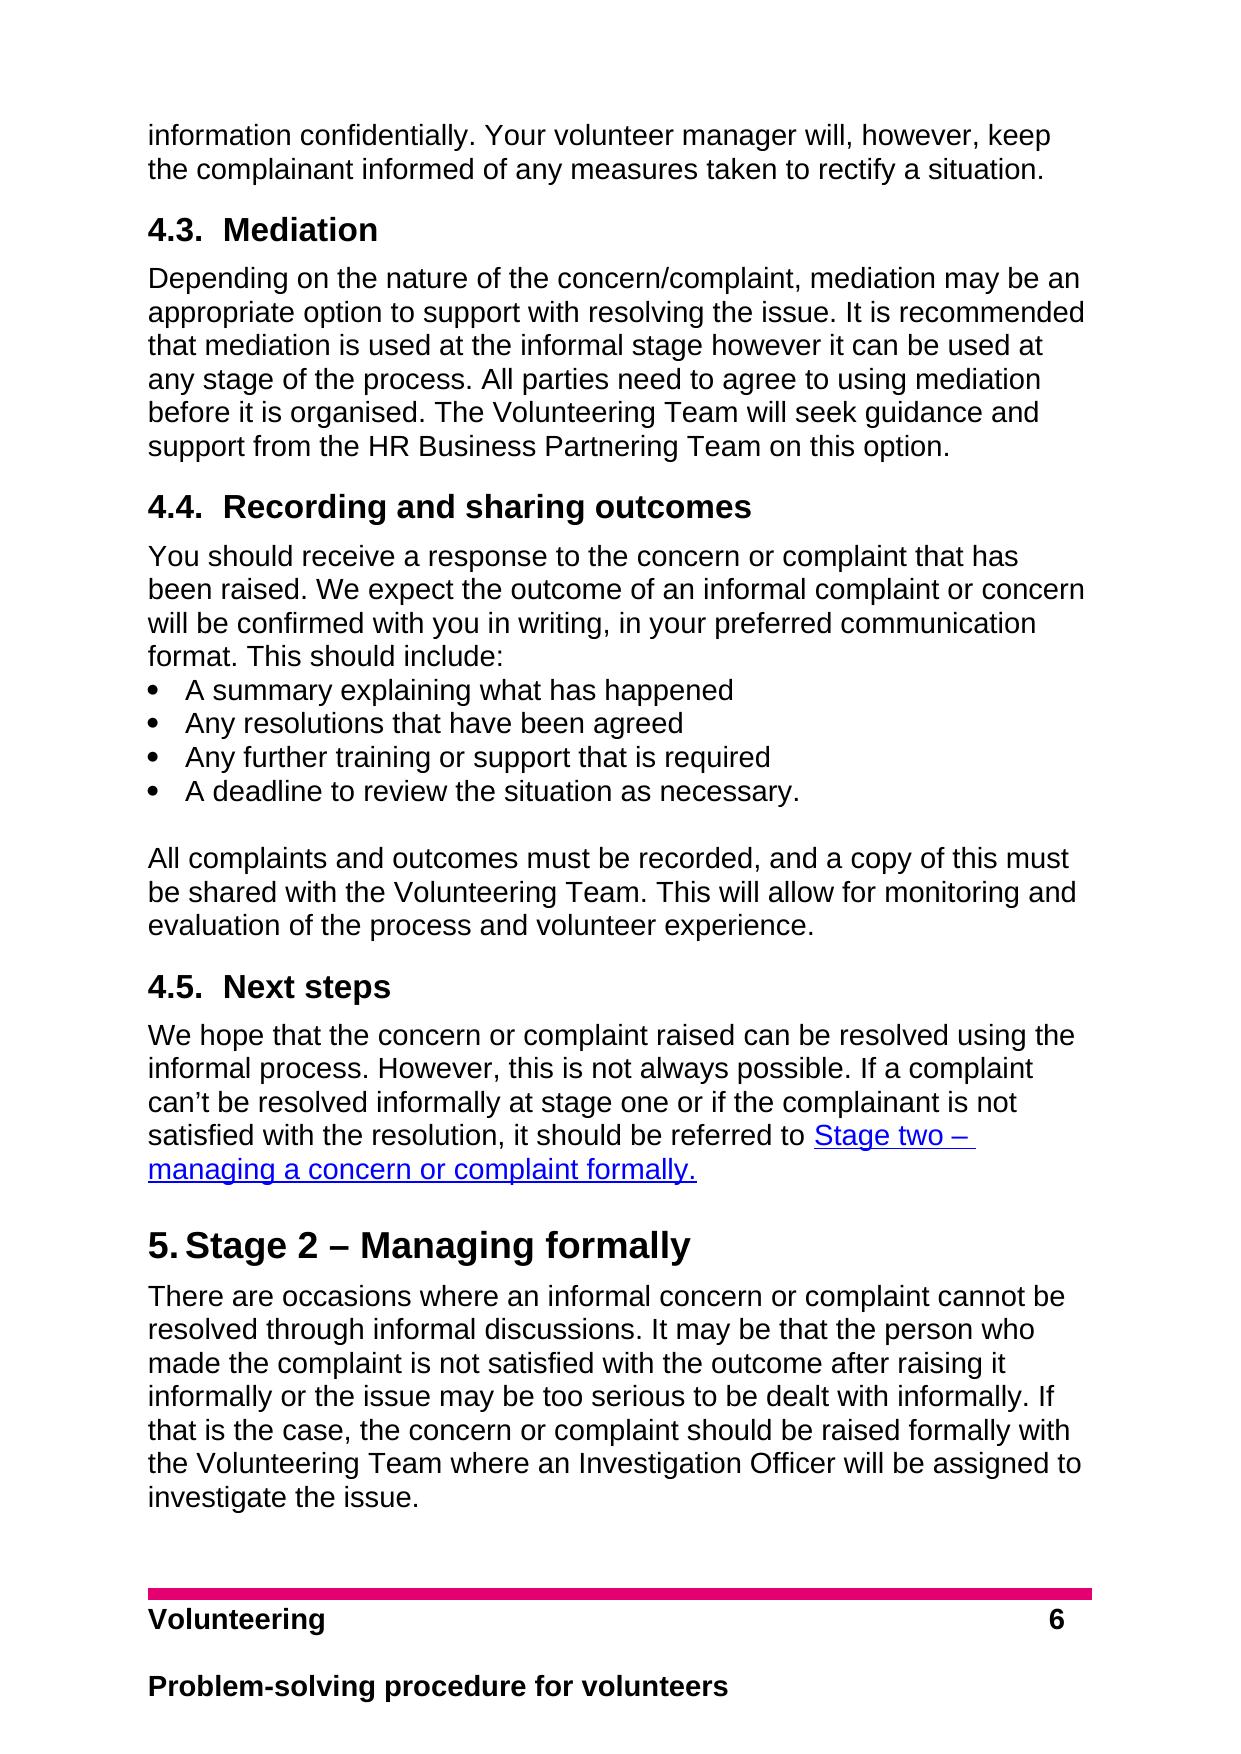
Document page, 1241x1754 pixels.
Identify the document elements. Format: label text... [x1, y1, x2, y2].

text All complaints and outcomes must be recorded, and a copy of this must be shared with the Volunteering Team. This will allow for monitoring and evaluation of the process and volunteer experience. [148, 841, 1092, 942]
subtitle Next steps [148, 967, 1092, 1005]
text Depending on the nature of the concern/complaint, mediation may be an appropriate option to support with resolving the issue. It is recommended that mediation is used at the informal stage however it can be used at any stage of the process. All parties need to agree to using mediation before it is organised. The Volunteering Team will seek guidance and support from the HR Business Partnering Team on this option. [148, 261, 1092, 463]
subtitle Recording and sharing outcomes [148, 488, 1092, 526]
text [148, 118, 1092, 185]
list A deadline to review the situation as necessary. [148, 774, 1092, 808]
subtitle Mediation [148, 210, 1092, 249]
text You should receive a response to the concern or complaint that has been raised. We expect the outcome of an informal complaint or concern will be confirmed with you in writing, in your preferred communication format. This should include: [148, 538, 1092, 673]
list A summary explaining what has happened [148, 673, 1092, 706]
list Any resolutions that have been agreed [148, 706, 1092, 740]
text We hope that the concern or complaint raised can be resolved using the informal process. However, this is not always possible. If a complaint can’t be resolved informally at stage one or if the complainant is not satisfied with the resolution, it should be referred to Stage two – managing a concern or complaint formally. [148, 1018, 1092, 1186]
subtitle Stage 2 – Managing formally [148, 1223, 1092, 1266]
text There are occasions where an informal concern or complaint cannot be resolved through informal discussions. It may be that the person who made the complaint is not satisfied with the outcome after raising it informally or the issue may be too serious to be dealt with informally. If that is the case, the concern or complaint should be raised formally with the Volunteering Team where an Investigation Officer will be assigned to investigate the issue. [148, 1279, 1092, 1513]
list Any further training or support that is required [148, 740, 1092, 774]
